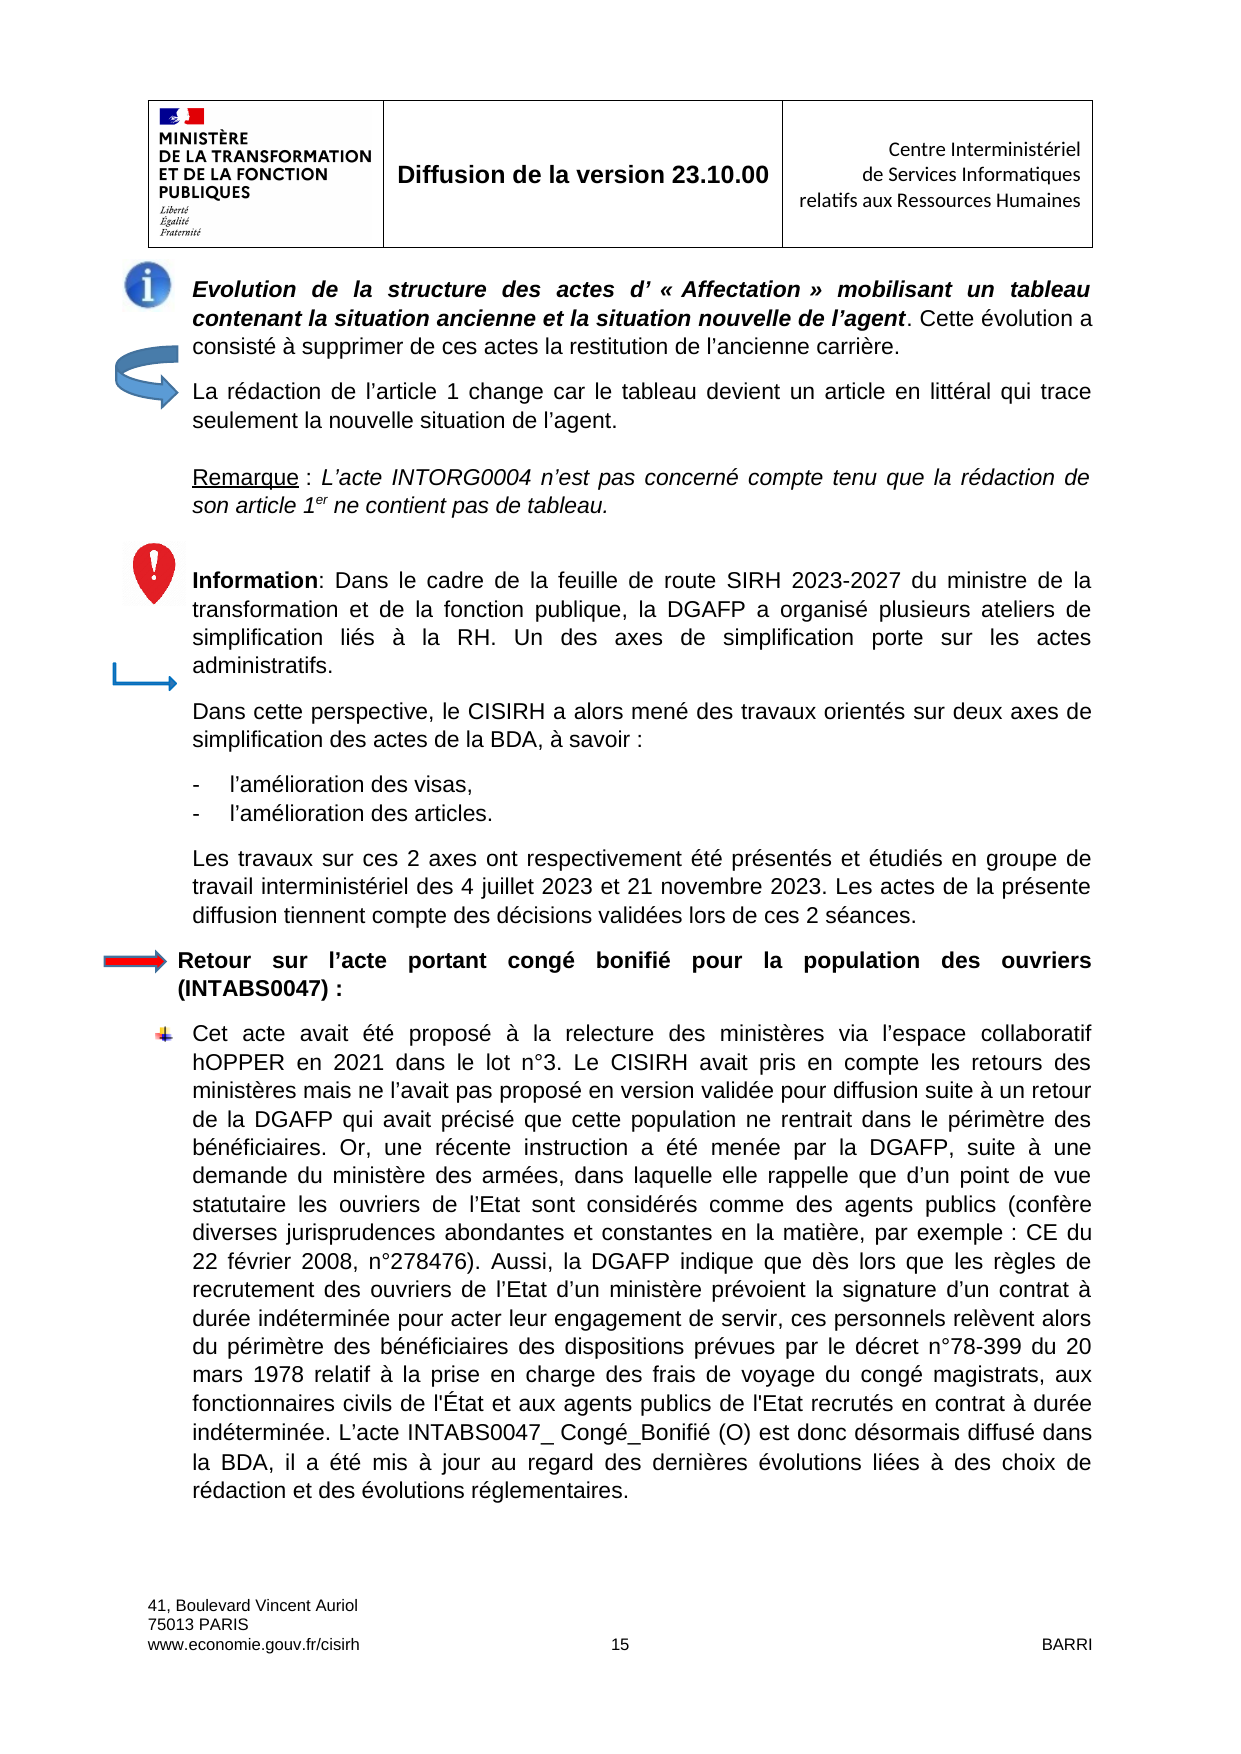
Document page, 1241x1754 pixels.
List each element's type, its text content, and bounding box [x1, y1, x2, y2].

picture [159, 107, 373, 241]
list Cet acte avait été proposé à la relecture des ministères via l’espace collaboratif hOPPER en 2021 dans le lot n°3. Le CISIRH avait pris en compte les retours des ministères mais ne l’avait pas proposé en version validée pour diffusion suite à un retour de la DGAFP qui avait précisé que cette population ne rentrait dans le périmètre des bénéficiaires. Or, une récente instruction a été menée par la DGAFP, suite à une demande du ministère des armées, dans laquelle elle rappelle que d’un point de vue statutaire les ouvriers de l’Etat sont considérés comme des agents publics (confère diverses jurisprudences abondantes et constantes en la matière, par exemple : CE du 22 février 2008, n°278476). Aussi, la DGAFP indique que dès lors que les règles de recrutement des ouvriers de l’Etat d’un ministère prévoient la signature d’un contrat à durée indéterminée pour acter leur engagement de servir, ces personnels relèvent alors du périmètre des bénéficiaires des dispositions prévues par le décret n°78-399 du 20 mars 1978 relatif à la prise en charge des frais de voyage du congé magistrats, aux fonctionnaires civils de l'État et aux agents publics de l'Etat recrutés en contrat à durée indéterminée. L’acte INTABS0047_ Congé_Bonifié (O) est donc désormais diffusé dans la BDA, il a été mis à jour au regard des dernières évolutions liées à des choix de rédaction et des évolutions réglementaires. [154, 1020, 1093, 1503]
list l’amélioration des articles. [192, 799, 1093, 826]
text Information: Dans le cadre de la feuille de route SIRH 2023-2027 du ministre de la transformation et de la fonction publique, la DGAFP a organisé plusieurs ateliers de simplification liés à la RH. Un des axes de simplification porte sur les actes administratifs. [192, 567, 1093, 679]
list l’amélioration des visas, [192, 771, 1093, 797]
text Evolution de la structure des actes d’ « Affectation » mobilisant un tableau contenant la situation ancienne et la situation nouvelle de l’agent. Cette évolution a consisté à supprimer de ces actes la restitution de l’ancienne carrière. [192, 276, 1093, 359]
text Dans cette perspective, le CISIRH a alors mené des travaux orientés sur deux axes de simplification des actes de la BDA, à savoir : [192, 698, 1093, 752]
text La rédaction de l’article 1 change car le tableau devient un article en littéral qui trace seulement la nouvelle situation de l’agent. [192, 378, 1093, 433]
text Retour sur l’acte portant congé bonifié pour la population des ouvriers (INTABS0047) : [177, 947, 1093, 1001]
picture [122, 259, 175, 312]
picture [122, 541, 187, 606]
picture [155, 1025, 173, 1042]
text Remarque : L’acte INTORG0004 n’est pas concerné compte tenu que la rédaction de son article 1er ne contient pas de tableau. [192, 463, 1093, 518]
text Les travaux sur ces 2 axes ont respectivement été présentés et étudiés en groupe de travail interministériel des 4 juillet 2023 et 21 novembre 2023. Les actes de la présente diffusion tiennent compte des décisions validées lors de ces 2 séances. [192, 845, 1093, 928]
